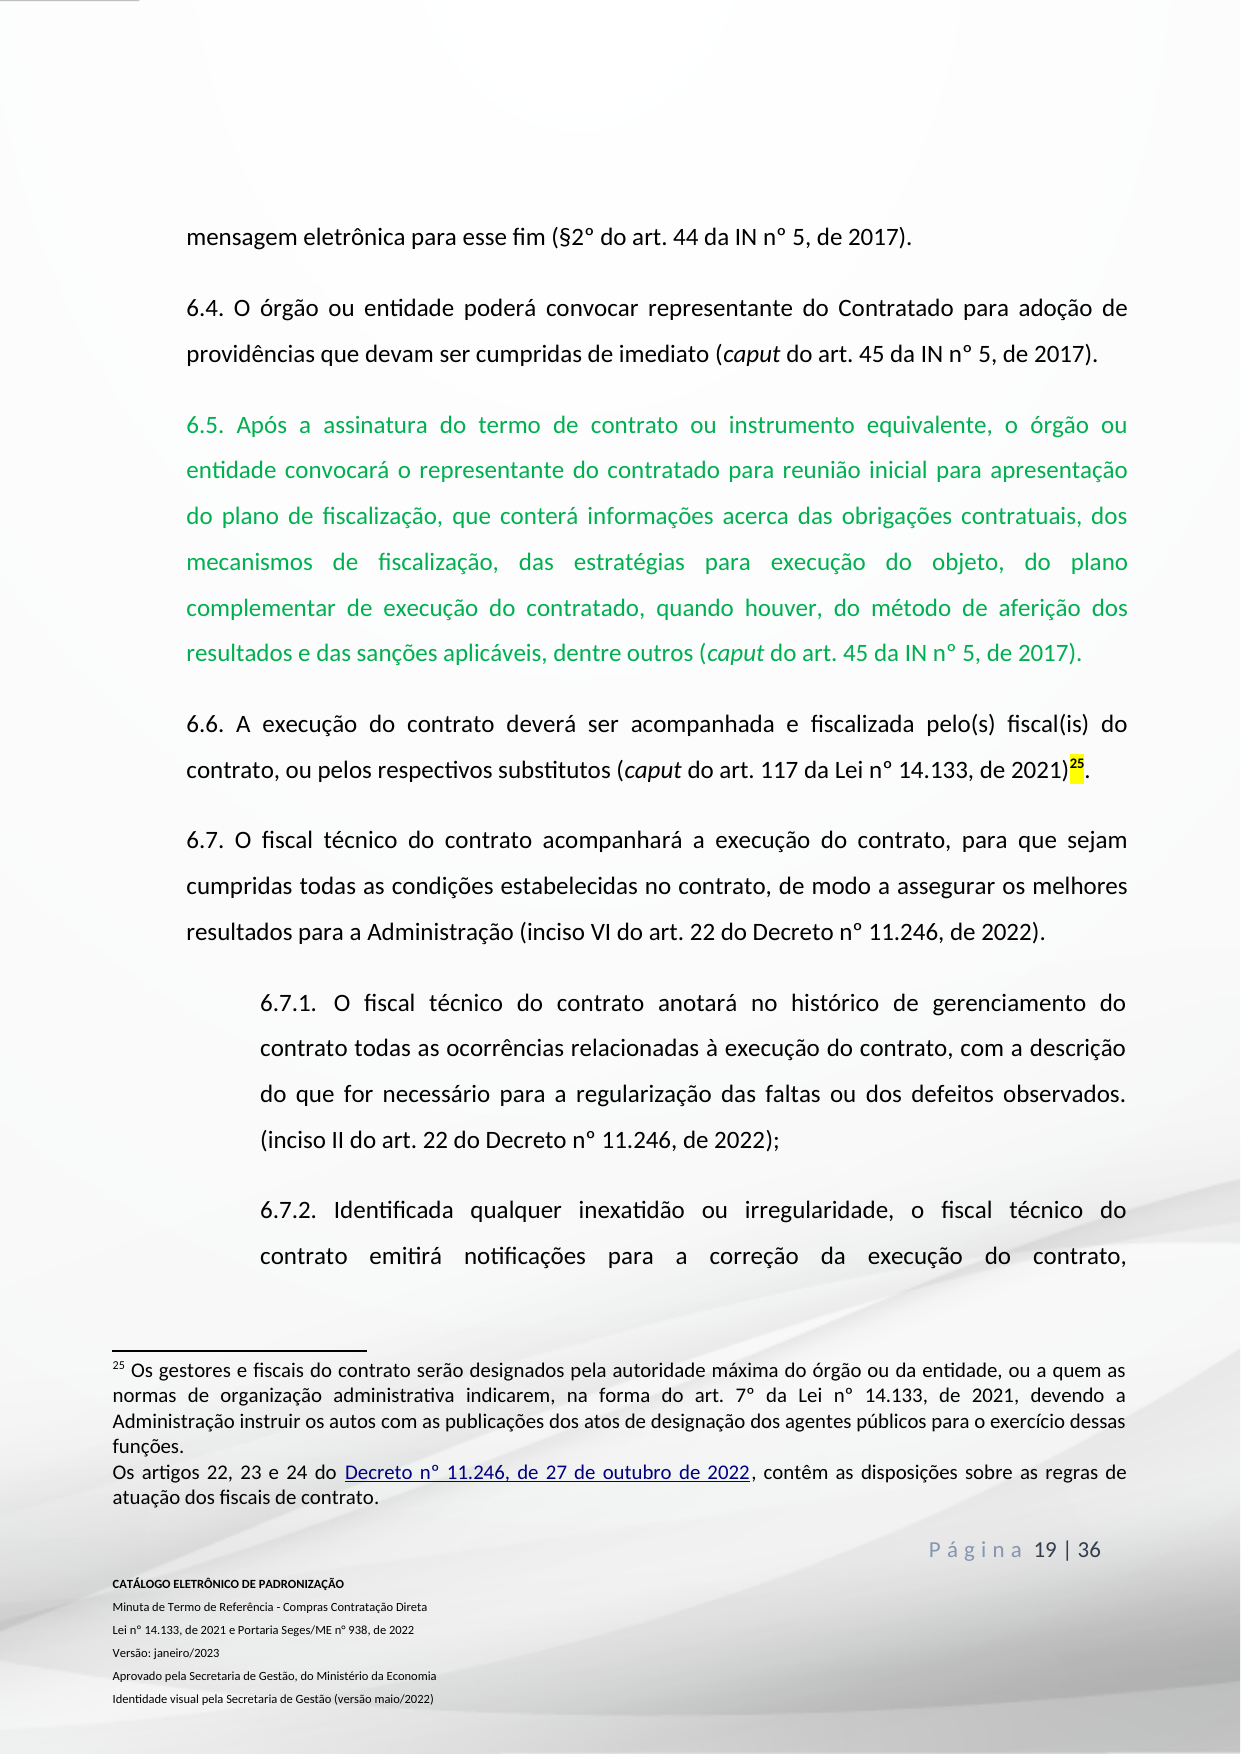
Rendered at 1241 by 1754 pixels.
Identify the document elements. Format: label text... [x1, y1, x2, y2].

text 6.7. O fiscal técnico do contrato acompanhará a execução do contrato, para que sejam cumpridas todas as condições estabelecidas no contrato, de modo a assegurar os melhores resultados para a Administração (inciso VI do art. 22 do Decreto nº 11.246, de 2022). [186, 824, 1129, 947]
text 6.4. O órgão ou entidade poderá convocar representante do Contratado para adoção de providências que devam ser cumpridas de imediato (caput do art. 45 da IN nº 5, de 2017). [186, 292, 1129, 368]
text 6.7.1. O fiscal técnico do contrato anotará no histórico de gerenciamento do contrato todas as ocorrências relacionadas à execução do contrato, com a descrição do que for necessário para a regularização das faltas ou dos defeitos observados. (inciso II do art. 22 do Decreto nº 11.246, de 2022); [260, 987, 1128, 1154]
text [186, 222, 1129, 252]
text 6.5. Após a assinatura do termo de contrato ou instrumento equivalente, o órgão ou entidade convocará o representante do contratado para reunião inicial para apresentação do plano de fiscalização, que conterá informações acerca das obrigações contratuais, dos mecanismos de fiscalização, das estratégias para execução do objeto, do plano complementar de execução do contratado, quando houver, do método de aferição dos resultados e das sanções aplicáveis, dentre outros (caput do art. 45 da IN nº 5, de 2017). [186, 409, 1129, 668]
picture [0, 0, 1241, 1754]
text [260, 1195, 1128, 1271]
text 6.6. A execução do contrato deverá ser acompanhada e fiscalizada pelo(s) fiscal(is) do contrato, ou pelos respectivos substitutos (caput do art. 117 da Lei nº 14.133, de 2021). [186, 708, 1129, 784]
